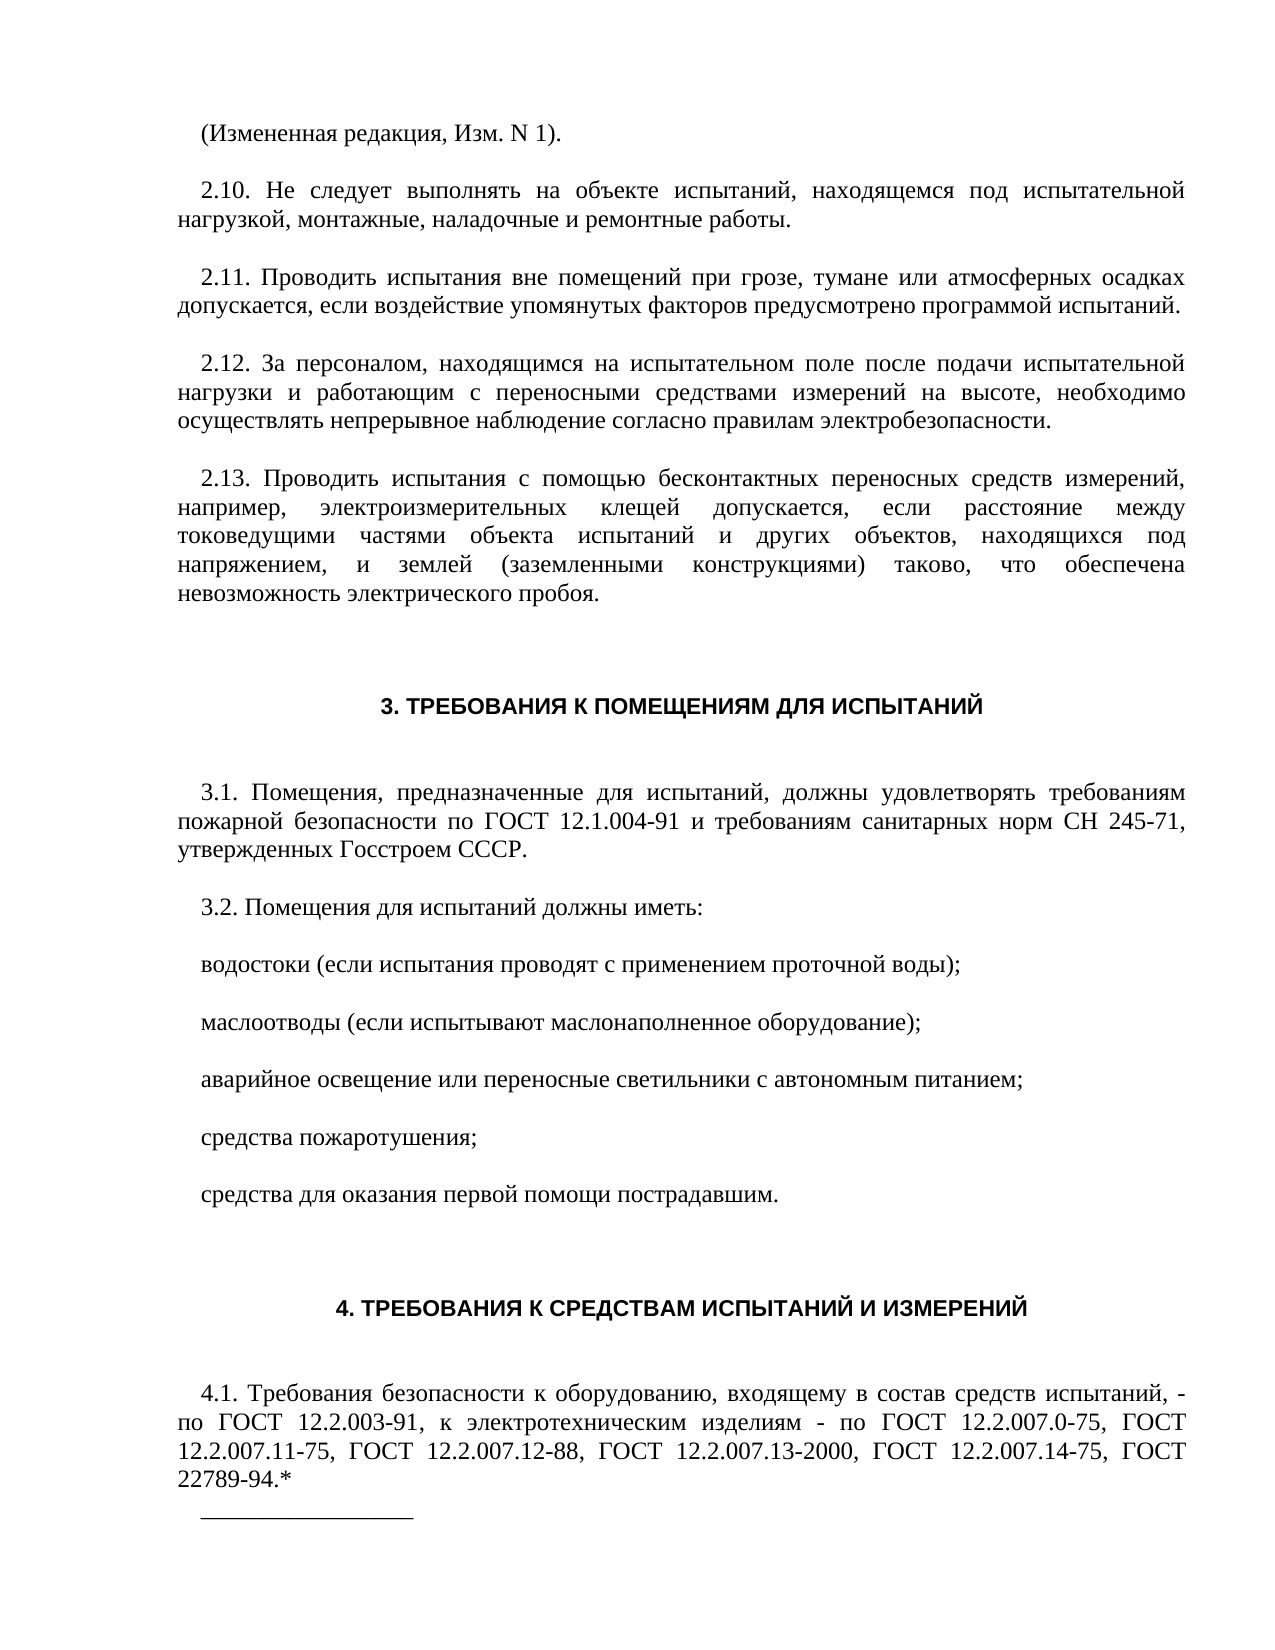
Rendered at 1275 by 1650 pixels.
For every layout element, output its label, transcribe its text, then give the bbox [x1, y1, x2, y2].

text 2.11. Проводить испытания вне помещений при грозе, тумане или атмосферных осадках допускается, если воздействие упомянутых факторов предусмотрено программой испытаний. [177, 262, 1186, 319]
text 2.13. Проводить испытания с помощью бесконтактных переносных средств измерений, например, электроизмерительных клещей допускается, если расстояние между токоведущими частями объекта испытаний и других объектов, находящихся под напряжением, и землей (заземленными конструкциями) таково, что обеспечена невозможность электрического пробоя. [177, 463, 1186, 607]
text средства пожаротушения; [177, 1122, 1186, 1151]
text средства для оказания первой помощи пострадавшим. [177, 1179, 1186, 1208]
text 2.12. За персоналом, находящимся на испытательном поле после подачи испытательной нагрузки и работающим с переносными средствами измерений на высоте, необходимо осуществлять непрерывное наблюдение согласно правилам электробезопасности. [177, 348, 1186, 434]
text 2.10. Не следует выполнять на объекте испытаний, находящемся под испытательной нагрузкой, монтажные, наладочные и ремонтные работы. [177, 176, 1186, 233]
text 3.1. Помещения, предназначенные для испытаний, должны удовлетворять требованиям пожарной безопасности по #M12291 9051953ГОСТ 12.1.004-91#S и требованиям санитарных норм СН 245-71, утвержденных Госстроем СССР. [177, 777, 1186, 863]
subtitle 3. ТРЕБОВАНИЯ К ПОМЕЩЕНИЯМ ДЛЯ ИСПЫТАНИЙ [177, 693, 1186, 719]
text 4.1. Требования безопасности к оборудованию, входящему в состав средств испытаний, - по #M12291 901702428ГОСТ 12.2.003-91#S, к электротехническим изделиям - по #M12291 1200008440ГОСТ 12.2.007.0-75#S, #M12291 9051582ГОСТ 12.2.007.11-75#S, #M12291 1200000276ГОСТ 12.2.007.12-88#S, #M12291 1200008520ГОСТ 12.2.007.13-2000#S, #M12291 9051584ГОСТ 12.2.007.14-75#S, #M12291 1200004555ГОСТ 22789-94#S.* [177, 1378, 1186, 1493]
text 3.2. Помещения для испытаний должны иметь: [177, 892, 1186, 921]
text (Измененная редакция, Изм. N 1). [177, 118, 1186, 147]
text маслоотводы (если испытывают маслонаполненное оборудование); [177, 1007, 1186, 1036]
text _________________ [177, 1493, 1186, 1522]
text аварийное освещение или переносные светильники с автономным питанием; [177, 1064, 1186, 1093]
text водостоки (если испытания проводят с применением проточной воды); [177, 949, 1186, 978]
subtitle 4. ТРЕБОВАНИЯ К СРЕДСТВАМ ИСПЫТАНИЙ И ИЗМЕРЕНИЙ [177, 1294, 1186, 1321]
